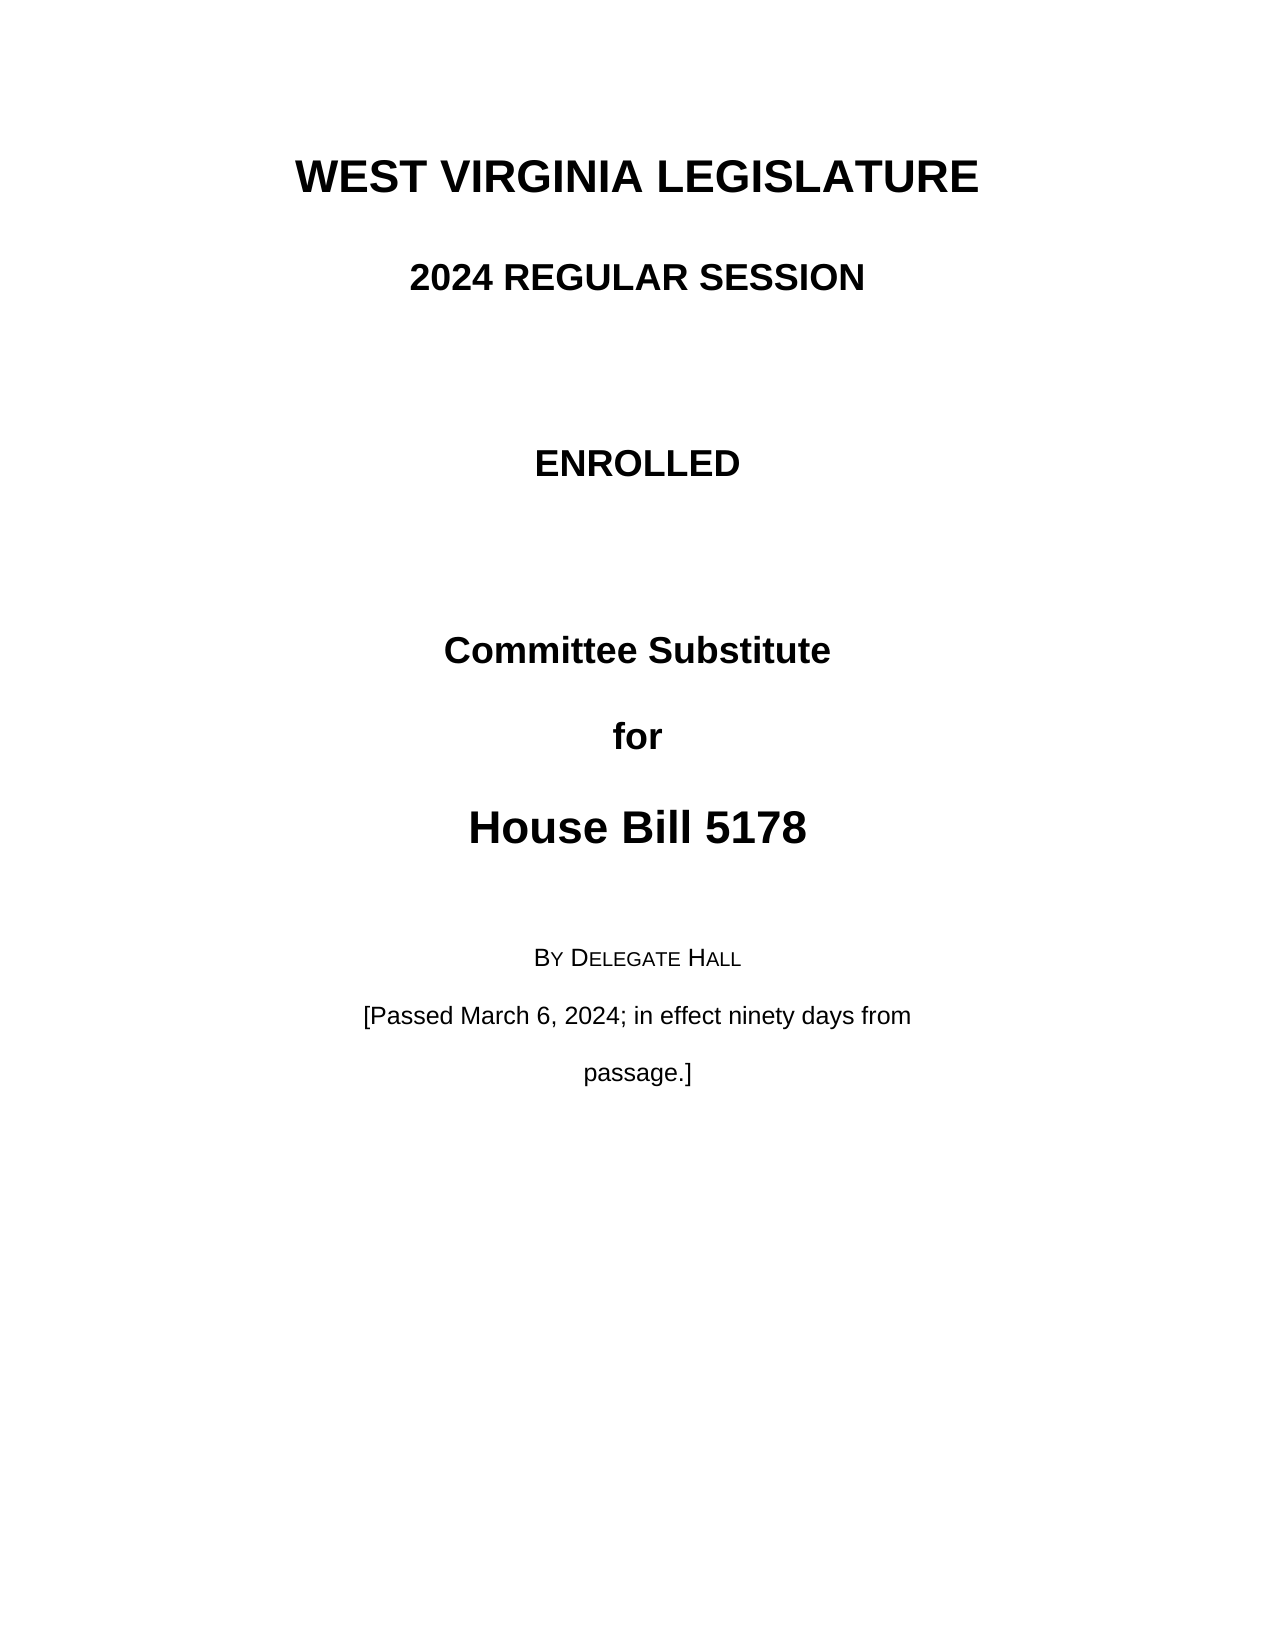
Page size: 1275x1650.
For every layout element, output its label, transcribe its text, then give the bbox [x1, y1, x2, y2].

title 2024 regular session [150, 255, 1125, 298]
text [] [337, 1001, 937, 1087]
text Bill [150, 800, 1125, 853]
text By Delegate Hall [337, 943, 937, 972]
title ENROLLED [150, 442, 1125, 485]
title WEST virginia legislature [150, 150, 1125, 203]
title for [150, 714, 1125, 757]
